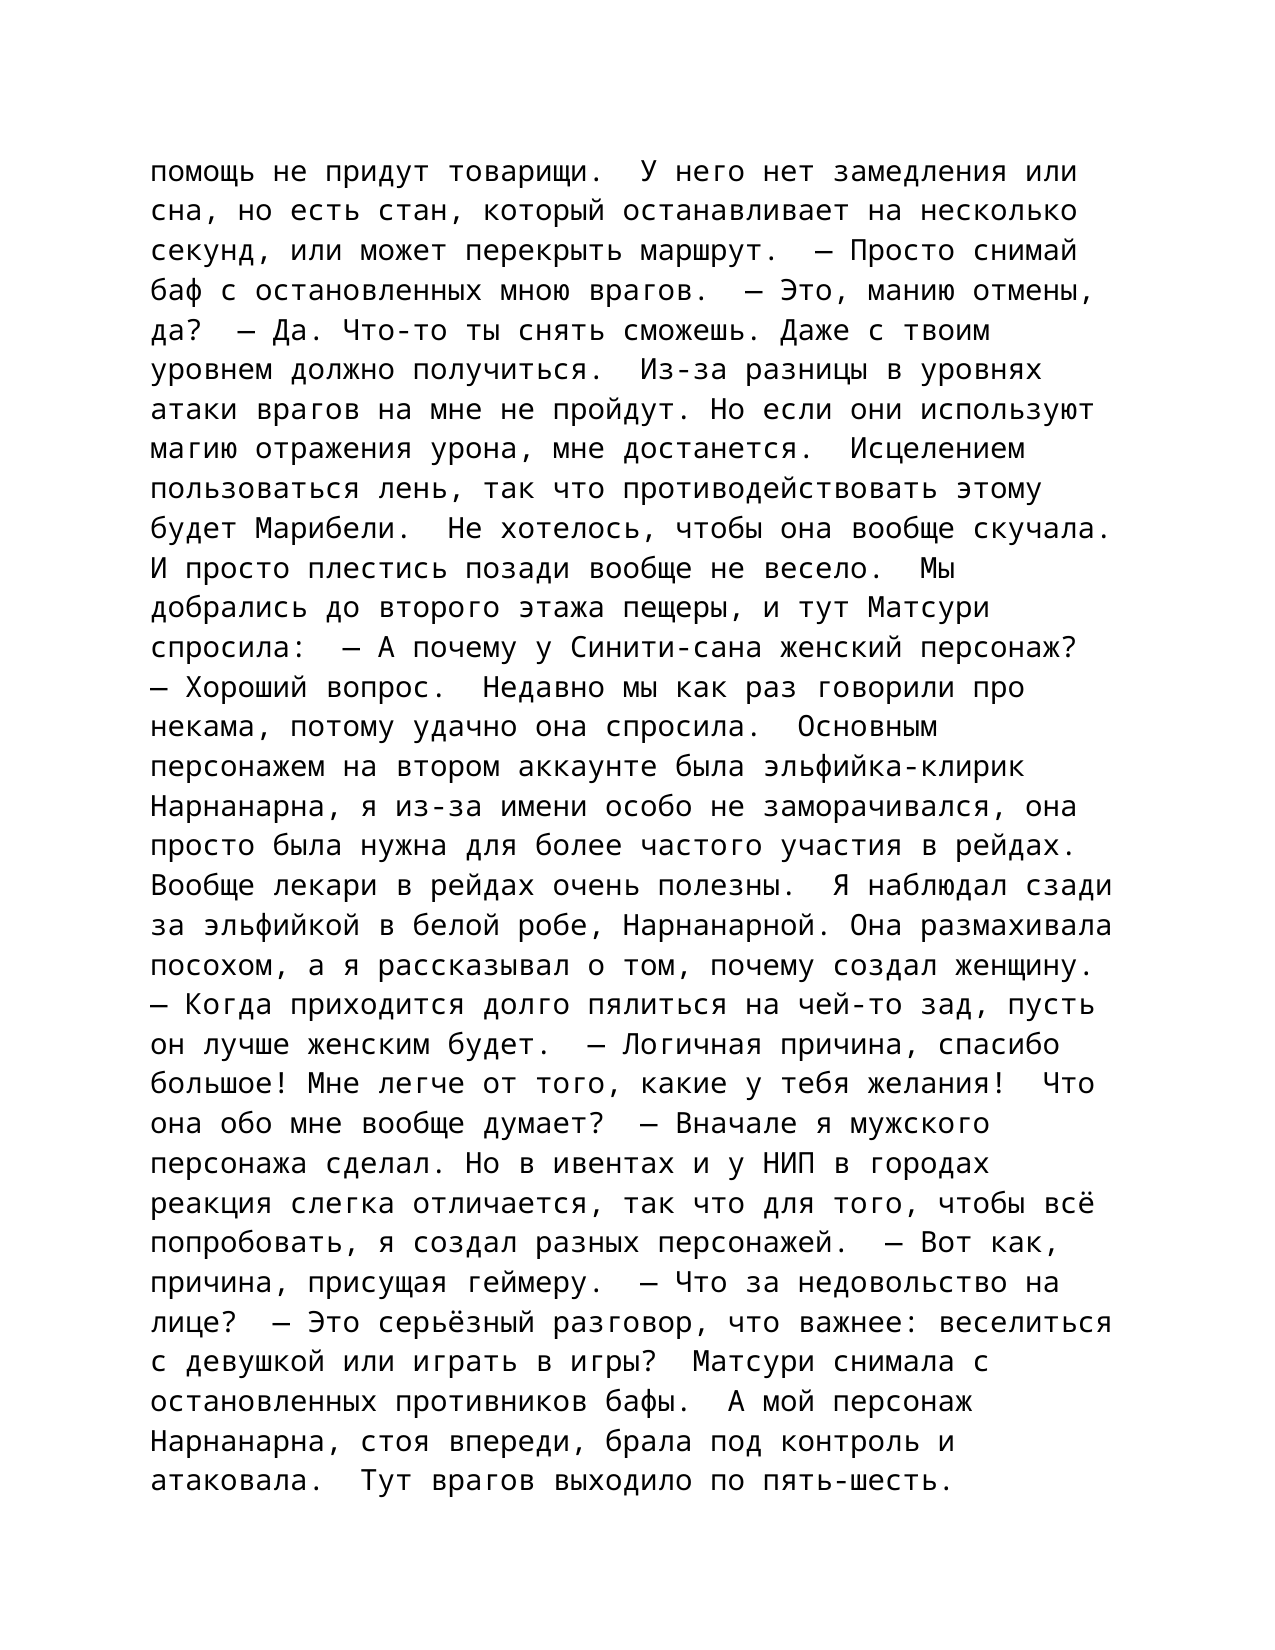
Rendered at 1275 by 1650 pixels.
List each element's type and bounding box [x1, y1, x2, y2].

text [150, 150, 1125, 1499]
